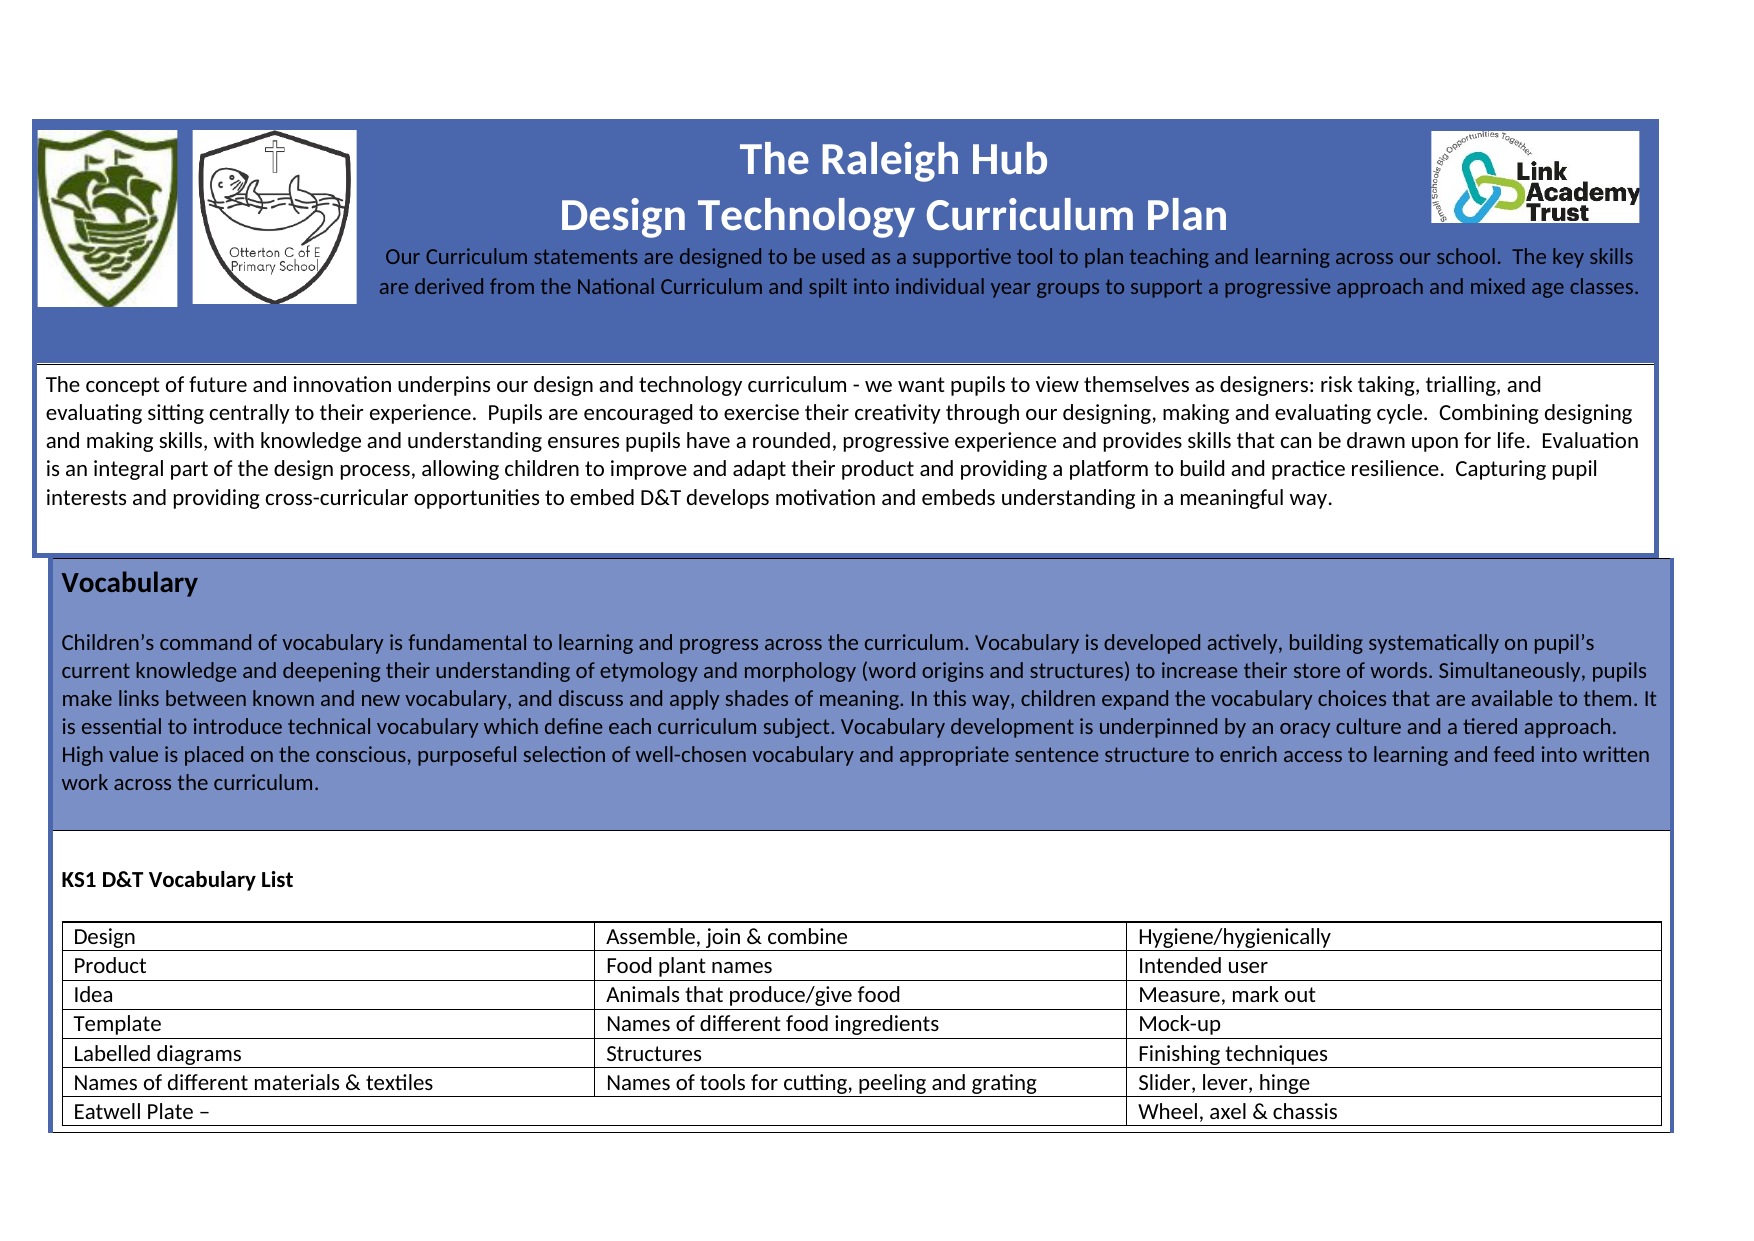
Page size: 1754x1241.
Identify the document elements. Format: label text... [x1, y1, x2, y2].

picture [191, 130, 357, 302]
picture [1430, 131, 1639, 222]
table_header Vocabulary Children’s command of vocabulary is fundamental to learning and progress across the curriculum. Vocabulary is developed actively, building systematically on pupil’s current knowledge and deepening their understanding of etymology and morphology (word origins and structures) to increase their store of words. Simultaneously, pupils make links between known and new vocabulary, and discuss and apply shades of meaning. In this way, children expand the vocabulary choices that are available to them. It is essential to introduce technical vocabulary which define each curriculum subject. Vocabulary development is underpinned by an oracy culture and a tiered approach. High value is placed on the conscious, purposeful selection of well-chosen vocabulary and appropriate sentence structure to enrich access to learning and feed into written work across the curriculum. [53, 559, 1670, 830]
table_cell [53, 831, 1670, 1132]
table_header The Raleigh Hub Design Technology Curriculum Plan Our Curriculum statements are designed to be used as a supportive tool to plan teaching and learning across our school. The key skills are derived from the National Curriculum and spilt into individual year groups to support a progressive approach and mixed age classes. [37, 124, 1654, 363]
table_cell The concept of future and innovation underpins our design and technology curriculum - we want pupils to view themselves as designers: risk taking, trialling, and evaluating sitting centrally to their experience. Pupils are encouraged to exercise their creativity through our designing, making and evaluating cycle. Combining designing and making skills, with knowledge and understanding ensures pupils have a rounded, progressive experience and provides skills that can be drawn upon for life. Evaluation is an integral part of the design process, allowing children to improve and adapt their product and providing a platform to build and practice resilience. Capturing pupil interests and providing cross-curricular opportunities to embed D&T develops motivation and embeds understanding in a meaningful way. [37, 365, 1654, 553]
